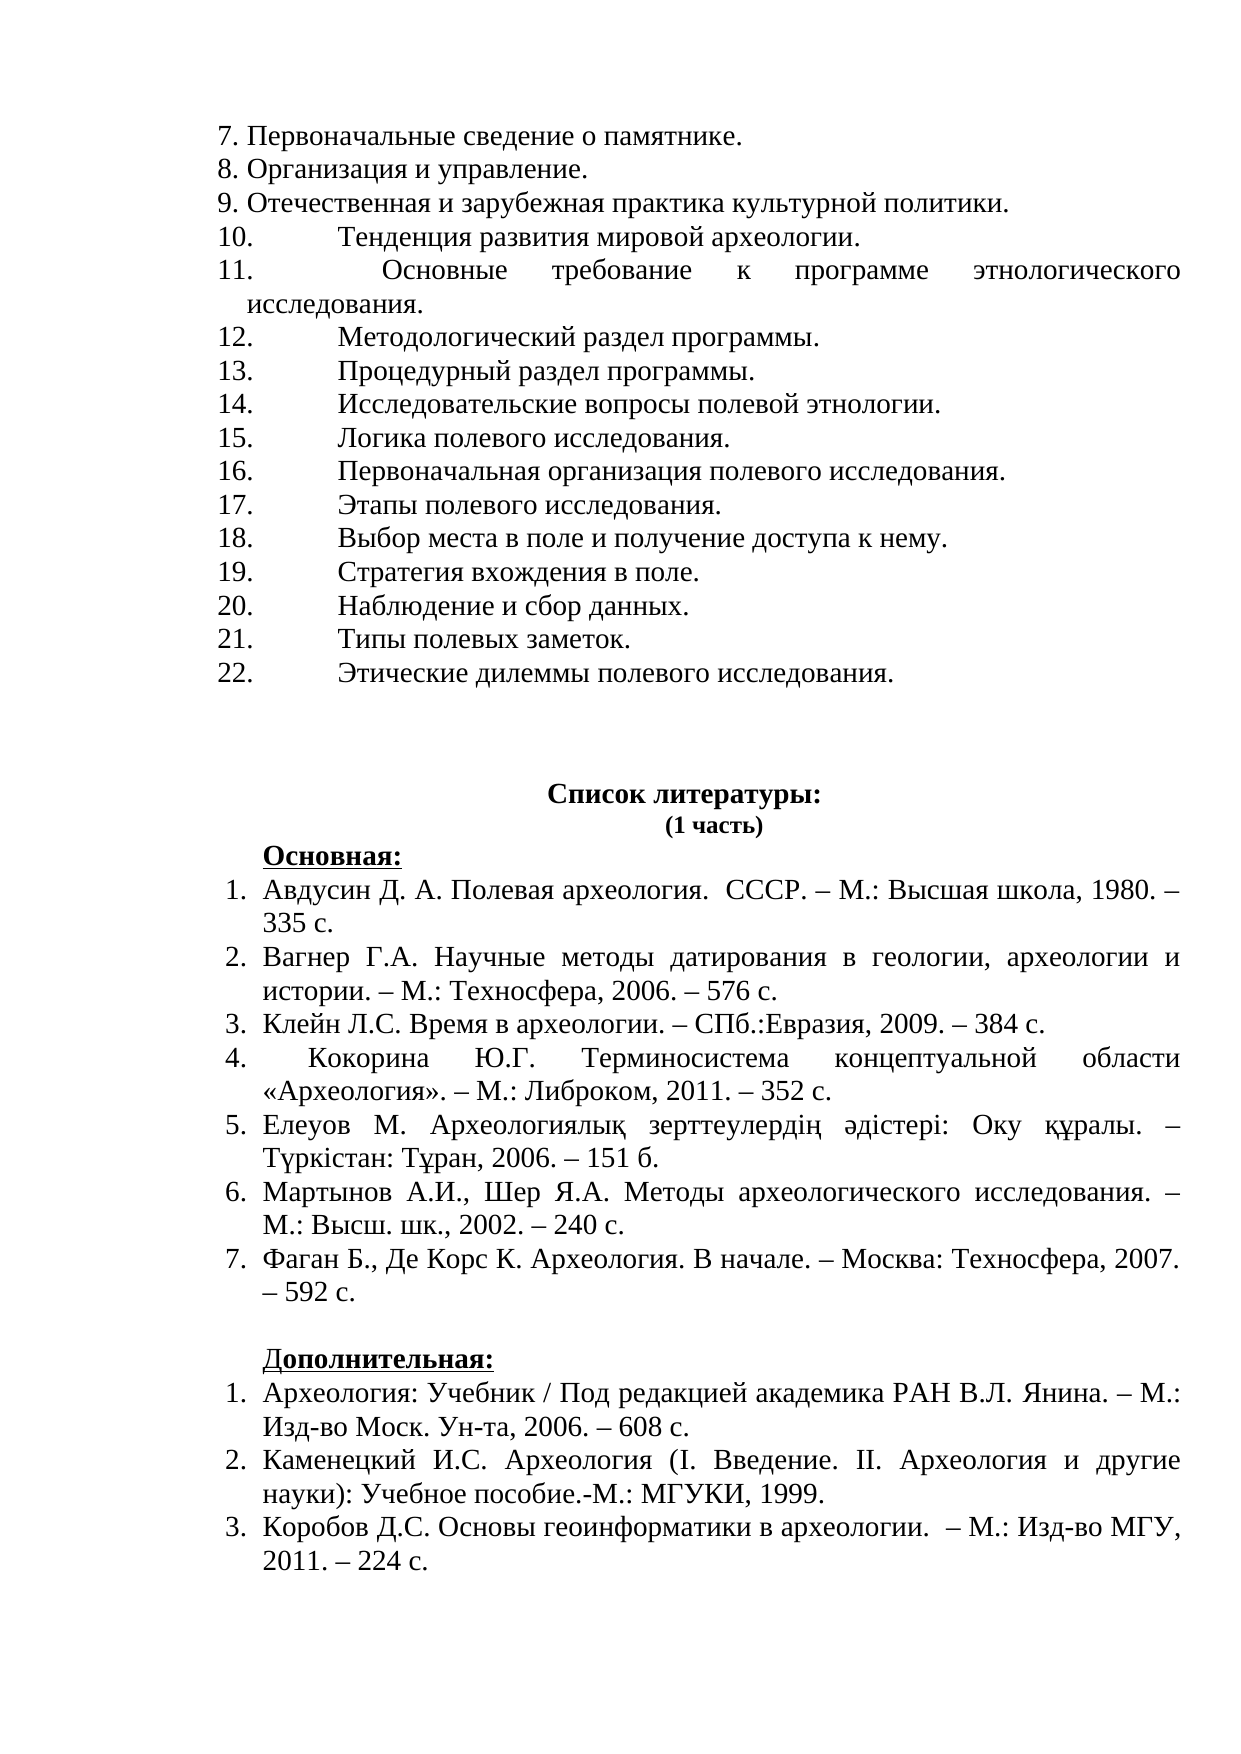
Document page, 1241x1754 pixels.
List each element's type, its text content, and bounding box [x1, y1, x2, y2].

list Тенденция развития мировой археологии. [217, 219, 1181, 252]
list Коробов Д.С. Основы геоинформатики в археологии. – М.: Изд-во МГУ, 2011. – 224 с. [225, 1509, 1181, 1576]
text (1 часть) [187, 810, 1181, 838]
list Процедурный раздел программы. [217, 353, 1181, 386]
list Кокорина Ю.Г. Терминосистема концептуальной области «Археология». – М.: Либроком, 2011. – 352 с. [225, 1040, 1181, 1107]
list Организация и управление. [217, 152, 1181, 185]
list Фаган Б., Де Корс К. Археология. В начале. – Москва: Техносфера, 2007. – 592 с. [225, 1241, 1181, 1308]
list Мартынов А.И., Шер Я.А. Методы археологического исследования. – М.: Высш. шк., 2002. – 240 с. [225, 1174, 1181, 1241]
list Отечественная и зарубежная практика культурной политики. [217, 185, 1181, 219]
text Список литературы: [187, 776, 1181, 810]
list Методологический раздел программы. [217, 319, 1181, 353]
list Каменецкий И.С. Археология (I. Введение. II. Археология и другие науки): Учебное пособие.-М.: МГУКИ, 1999. [225, 1442, 1181, 1509]
text Основная: [262, 838, 1181, 872]
list Основные требование к программе этнологического исследования. [217, 252, 1181, 319]
list Археология: Учебник / Под редакцией академика РАН В.Л. Янина. – М.: Изд-во Моск. Ун-та, 2006. – 608 с. [225, 1375, 1181, 1442]
list Стратегия вхождения в поле. [217, 554, 1181, 588]
list Этические дилеммы полевого исследования. [217, 655, 1181, 688]
list Логика полевого исследования. [217, 420, 1181, 453]
list Наблюдение и сбор данных. [217, 588, 1181, 621]
list Авдусин Д. А. Полевая археология. СССР. – М.: Высшая школа, 1980. – 335 с. [225, 872, 1181, 939]
list Первоначальные сведение о памятнике. [217, 118, 1181, 152]
list Клейн Л.С. Время в археологии. – СПб.:Евразия, 2009. – 384 с. [225, 1006, 1181, 1040]
list Выбор места в поле и получение доступа к нему. [217, 521, 1181, 554]
list Елеуов М. Археологиялық зерттеулердің әдістері: Оку құралы. – Түркістан: Тұран, 2006. – 151 б. [225, 1107, 1181, 1174]
list Исследовательские вопросы полевой этнологии. [217, 386, 1181, 420]
list Типы полевых заметок. [217, 621, 1181, 655]
list Первоначальная организация полевого исследования. [217, 453, 1181, 487]
text Дополнительная: [262, 1342, 1181, 1375]
list Вагнер Г.А. Научные методы датирования в геологии, археологии и истории. – М.: Техносфера, 2006. – 576 с. [225, 939, 1181, 1006]
list Этапы полевого исследования. [217, 487, 1181, 521]
